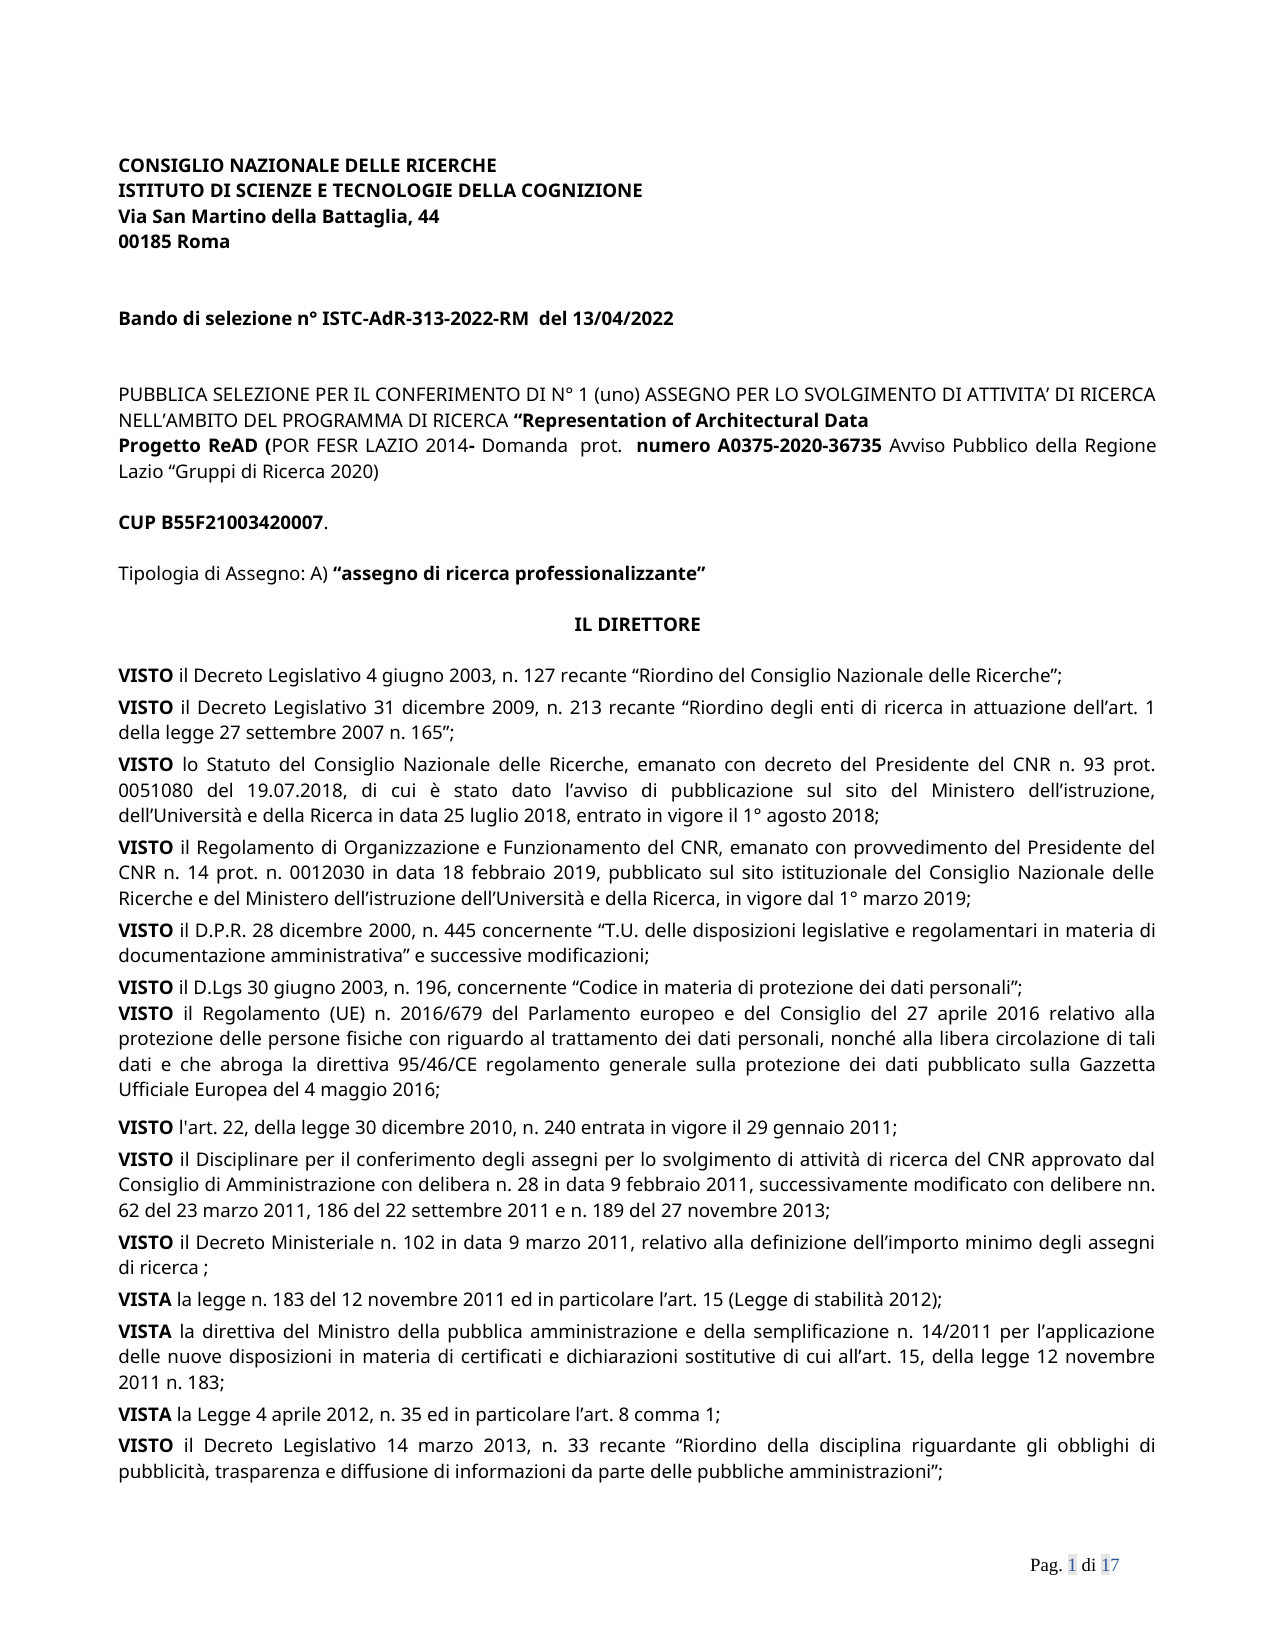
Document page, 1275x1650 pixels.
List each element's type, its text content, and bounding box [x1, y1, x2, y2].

text VISTA la direttiva del Ministro della pubblica amministrazione e della semplificazione n. 14/2011 per l’applicazione delle nuove disposizioni in materia di certificati e dichiarazioni sostitutive di cui all’art. 15, della legge 12 novembre 2011 n. 183; [118, 1318, 1157, 1394]
text VISTO lo Statuto del Consiglio Nazionale delle Ricerche, emanato con decreto del Presidente del CNR n. 93 prot. 0051080 del 19.07.2018, di cui è stato dato l’avviso di pubblicazione sul sito del Ministero dell’istruzione, dell’Università e della Ricerca in data 25 luglio 2018, entrato in vigore il 1° agosto 2018; [118, 751, 1157, 828]
text VISTA la legge n. 183 del 12 novembre 2011 ed in particolare l’art. 15 (Legge di stabilità 2012); [118, 1286, 1157, 1312]
text VISTO il Decreto Legislativo 31 dicembre 2009, n. 213 recante “Riordino degli enti di ricerca in attuazione dell’art. 1 della legge 27 settembre 2007 n. 165”; [118, 694, 1157, 745]
text PUBBLICA SELEZIONE PER IL CONFERIMENTO DI N° 1 (uno) ASSEGNO PER LO SVOLGIMENTO DI ATTIVITA’ DI RICERCA NELL’AMBITO DEL PROGRAMMA DI RICERCA “Representation of Architectural Data [118, 382, 1157, 433]
text 00185 Roma [118, 228, 1157, 254]
text VISTO il Disciplinare per il conferimento degli assegni per lo svolgimento di attività di ricerca del CNR approvato dal Consiglio di Amministrazione con delibera n. 28 in data 9 febbraio 2011, successivamente modificato con delibere nn. 62 del 23 marzo 2011, 186 del 22 settembre 2011 e n. 189 del 27 novembre 2013; [118, 1146, 1157, 1223]
text VISTO il Regolamento di Organizzazione e Funzionamento del CNR, emanato con provvedimento del Presidente del CNR n. 14 prot. n. 0012030 in data 18 febbraio 2019, pubblicato sul sito istituzionale del Consiglio Nazionale delle Ricerche e del Ministero dell’istruzione dell’Università e della Ricerca, in vigore dal 1° marzo 2019; [118, 834, 1157, 911]
text Progetto ReAD (POR FESR LAZIO 2014- Domanda prot. numero A0375-2020-36735 Avviso Pubblico della Regione Lazio “Gruppi di Ricerca 2020) [118, 433, 1157, 484]
text IL DIRETTORE [118, 611, 1157, 637]
text CUP B55F21003420007. [118, 509, 1157, 535]
text ISTITUTO DI SCIENZE E TECNOLOGIE DELLA COGNIZIONE [118, 177, 1157, 203]
text VISTO il Decreto Ministeriale n. 102 in data 9 marzo 2011, relativo alla definizione dell’importo minimo degli assegni di ricerca ; [118, 1229, 1157, 1280]
text VISTO il Decreto Legislativo 14 marzo 2013, n. 33 recante “Riordino della disciplina riguardante gli obblighi di pubblicità, trasparenza e diffusione di informazioni da parte delle pubbliche amministrazioni”; [118, 1433, 1157, 1484]
text VISTO l'art. 22, della legge 30 dicembre 2010, n. 240 entrata in vigore il 29 gennaio 2011; [118, 1114, 1157, 1140]
text VISTA la Legge 4 aprile 2012, n. 35 ed in particolare l’art. 8 comma 1; [118, 1401, 1157, 1426]
text CONSIGLIO NAZIONALE DELLE RICERCHE [118, 152, 1157, 177]
text VISTO il D.P.R. 28 dicembre 2000, n. 445 concernente “T.U. delle disposizioni legislative e regolamentari in materia di documentazione amministrativa” e successive modificazioni; [118, 917, 1157, 968]
text VISTO il Decreto Legislativo 4 giugno 2003, n. 127 recante “Riordino del Consiglio Nazionale delle Ricerche”; [118, 662, 1157, 688]
text VISTO il Regolamento (UE) n. 2016/679 del Parlamento europeo e del Consiglio del 27 aprile 2016 relativo alla protezione delle persone fisiche con riguardo al trattamento dei dati personali, nonché alla libera circolazione di tali dati e che abroga la direttiva 95/46/CE regolamento generale sulla protezione dei dati pubblicato sulla Gazzetta Ufficiale Europea del 4 maggio 2016; [118, 1000, 1157, 1102]
text Bando di selezione n° ISTC-AdR-313-2022-RM del 13/04/2022 [118, 305, 1157, 331]
text Tipologia di Assegno: A) “assegno di ricerca professionalizzante” [118, 560, 1157, 586]
text VISTO il D.Lgs 30 giugno 2003, n. 196, concernente “Codice in materia di protezione dei dati personali”; [118, 974, 1157, 1000]
text Via San Martino della Battaglia, 44 [118, 203, 1157, 228]
